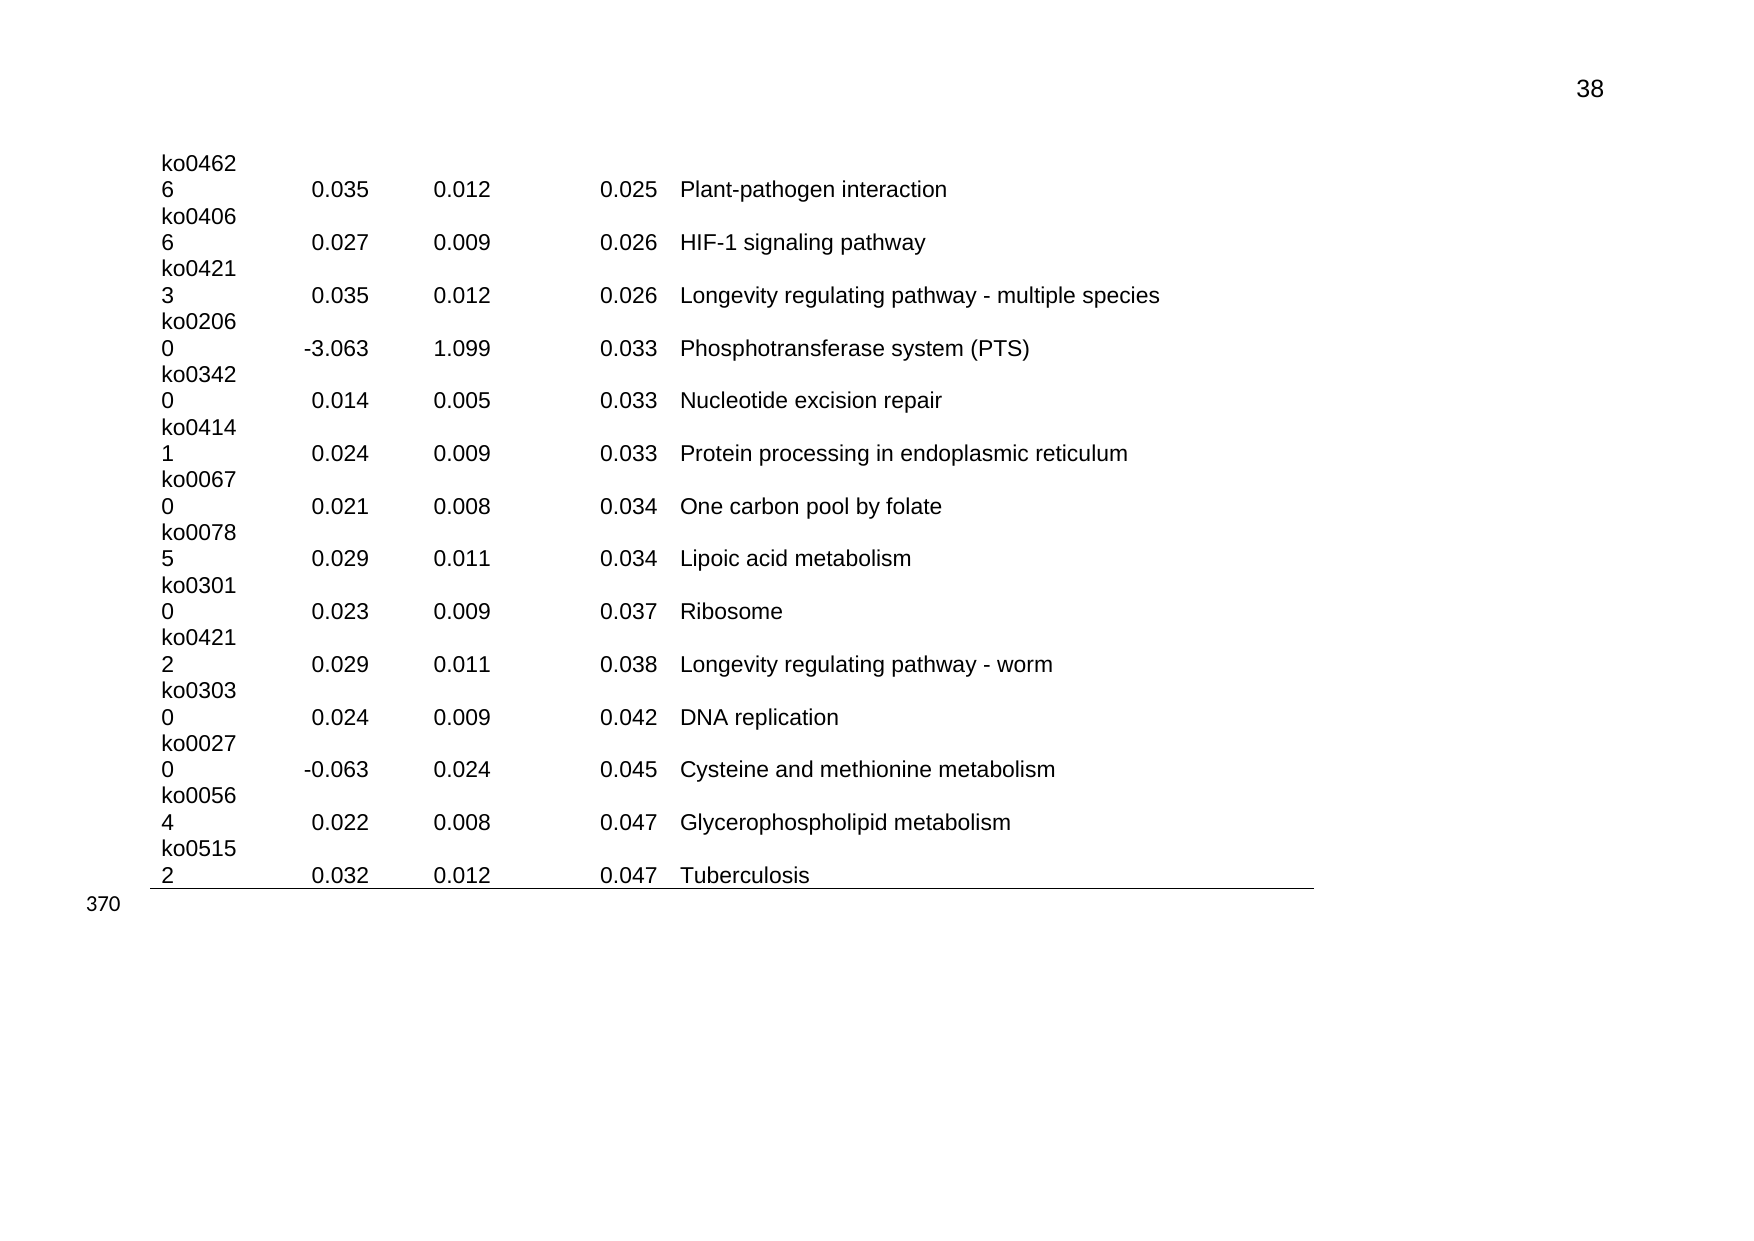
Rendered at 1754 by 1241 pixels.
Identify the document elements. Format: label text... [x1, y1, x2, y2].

table_cell 0.024 [380, 730, 502, 782]
table_cell ko03030 [150, 677, 258, 730]
table_cell 0.009 [380, 414, 502, 466]
table_cell 0.022 [258, 783, 380, 835]
table_cell Glycerophospholipid metabolism [669, 783, 1313, 835]
table_cell DNA replication [669, 677, 1313, 730]
table_cell 0.024 [258, 677, 380, 730]
table_cell 0.027 [258, 203, 380, 255]
table_cell 0.033 [502, 361, 668, 413]
table_cell 0.021 [258, 466, 380, 519]
table_cell 0.038 [502, 624, 668, 677]
table_cell ko03010 [150, 572, 258, 624]
table_cell 0.029 [258, 624, 380, 677]
table_cell 0.035 [258, 150, 380, 203]
table_cell Cysteine and methionine metabolism [669, 730, 1313, 782]
table_cell 0.009 [380, 677, 502, 730]
table_cell 0.025 [502, 150, 668, 203]
table_cell 0.034 [502, 519, 668, 572]
table_cell Lipoic acid metabolism [669, 519, 1313, 572]
table_cell 0.011 [380, 519, 502, 572]
table_cell 0.026 [502, 255, 668, 308]
table_cell ko05152 [150, 835, 258, 888]
table_cell ko00564 [150, 783, 258, 835]
table_cell 0.014 [258, 361, 380, 413]
table_cell ko00670 [150, 466, 258, 519]
table_cell Ribosome [669, 572, 1313, 624]
table_cell ko02060 [150, 308, 258, 361]
table_cell 0.005 [380, 361, 502, 413]
table_cell 0.008 [380, 783, 502, 835]
table_cell ko04626 [150, 150, 258, 203]
table_cell 0.047 [502, 783, 668, 835]
table_cell Nucleotide excision repair [669, 361, 1313, 413]
table_cell 0.012 [380, 835, 502, 888]
table_cell ko04213 [150, 255, 258, 308]
table_cell Protein processing in endoplasmic reticulum [669, 414, 1313, 466]
table_cell Plant-pathogen interaction [669, 150, 1313, 203]
table_cell ko00785 [150, 519, 258, 572]
table_cell Longevity regulating pathway - multiple species [669, 255, 1313, 308]
table_cell 0.011 [380, 624, 502, 677]
table_cell One carbon pool by folate [669, 466, 1313, 519]
table_cell 0.008 [380, 466, 502, 519]
table_cell 0.023 [258, 572, 380, 624]
table_cell 0.037 [502, 572, 668, 624]
table_cell 0.033 [502, 308, 668, 361]
table_cell 0.032 [258, 835, 380, 888]
table_cell -3.063 [258, 308, 380, 361]
table_cell 0.042 [502, 677, 668, 730]
table_cell Phosphotransferase system (PTS) [669, 308, 1313, 361]
table_cell 0.034 [502, 466, 668, 519]
table_cell ko04212 [150, 624, 258, 677]
table_cell HIF-1 signaling pathway [669, 203, 1313, 255]
table_cell 0.047 [502, 835, 668, 888]
table_cell ko03420 [150, 361, 258, 413]
table_cell ko04141 [150, 414, 258, 466]
table_cell 0.009 [380, 203, 502, 255]
table_cell 0.024 [258, 414, 380, 466]
table_cell Longevity regulating pathway - worm [669, 624, 1313, 677]
table_cell 0.012 [380, 255, 502, 308]
table_cell 1.099 [380, 308, 502, 361]
table_cell 0.012 [380, 150, 502, 203]
table_cell Tuberculosis [669, 835, 1313, 888]
table_cell 0.009 [380, 572, 502, 624]
table_cell -0.063 [258, 730, 380, 782]
table_cell 0.045 [502, 730, 668, 782]
table_cell 0.033 [502, 414, 668, 466]
table_cell ko04066 [150, 203, 258, 255]
table_cell ko00270 [150, 730, 258, 782]
table_cell 0.035 [258, 255, 380, 308]
table_cell 0.026 [502, 203, 668, 255]
table_cell 0.029 [258, 519, 380, 572]
